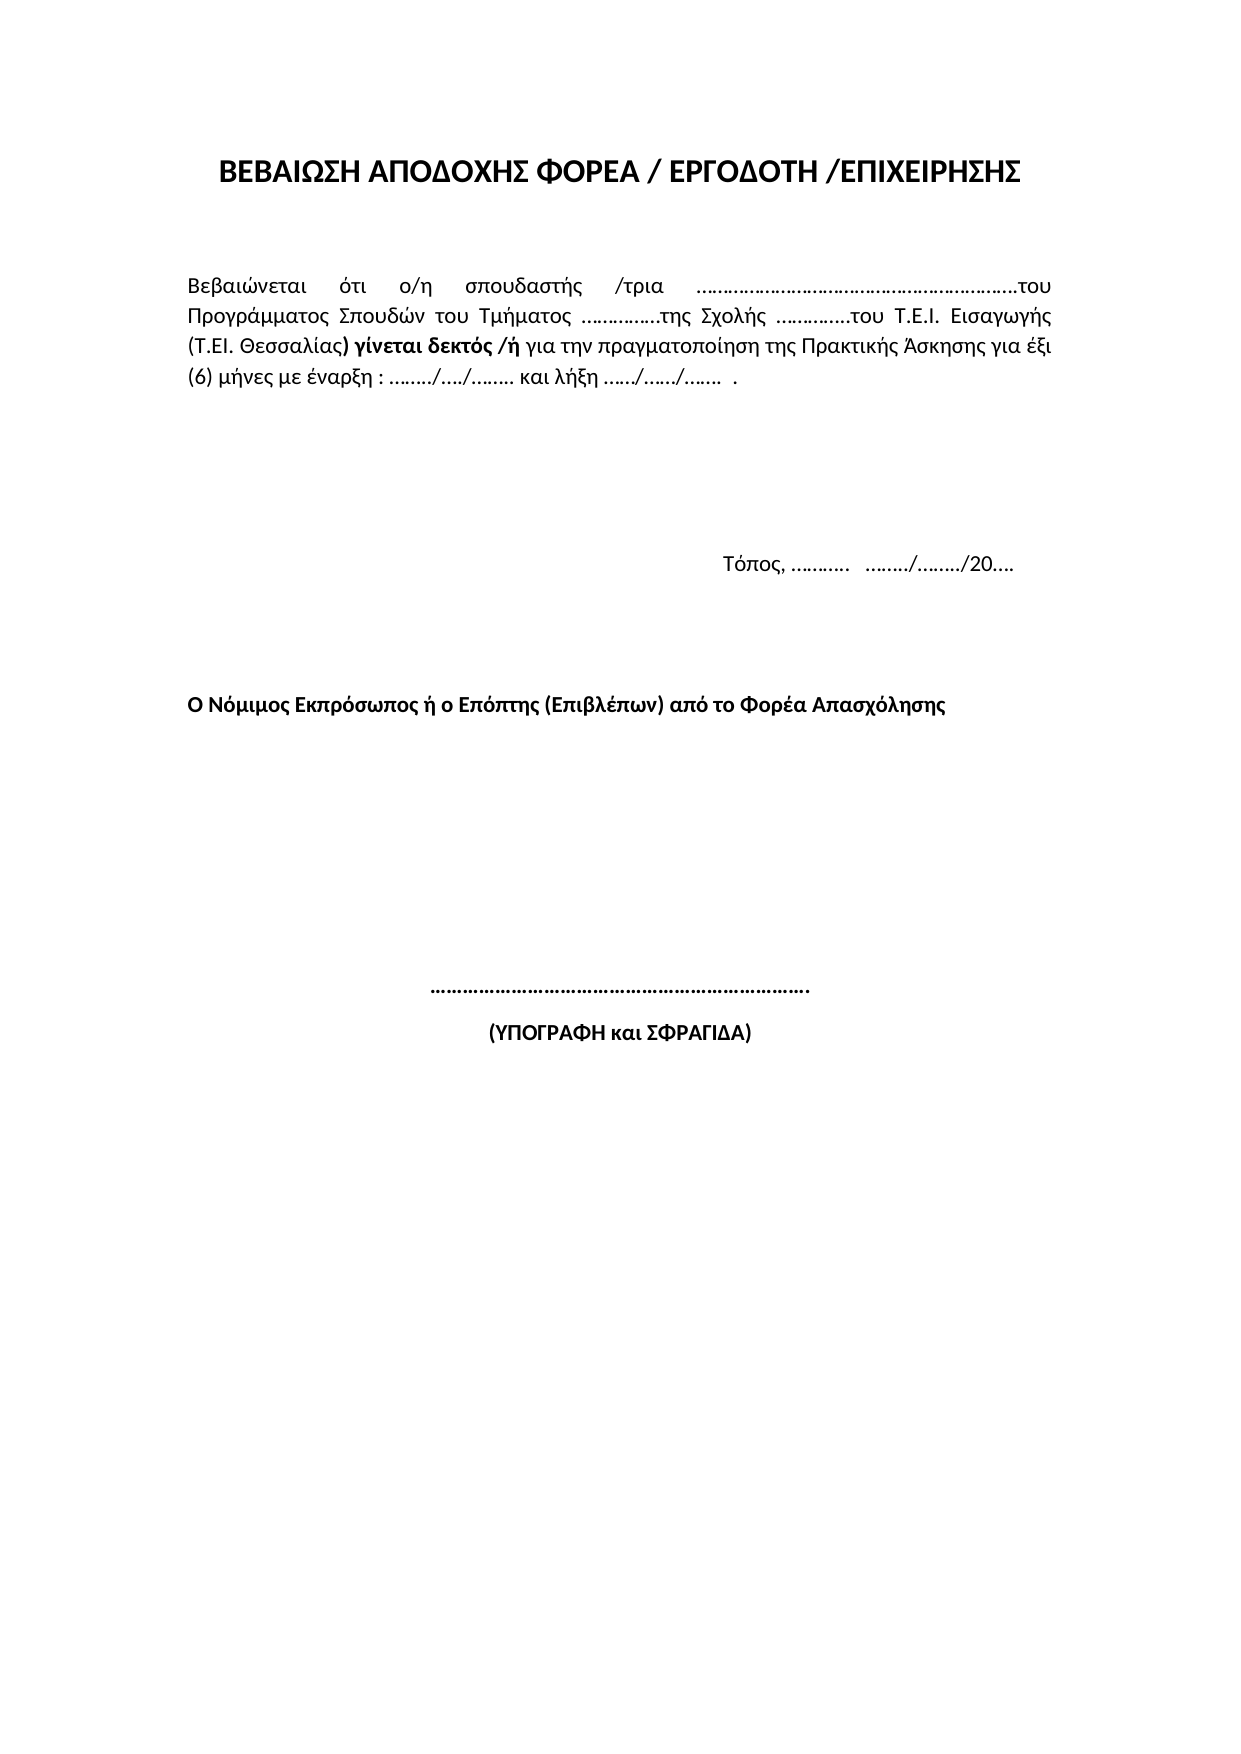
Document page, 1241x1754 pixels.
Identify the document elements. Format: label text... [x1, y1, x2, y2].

text Τόπος, ……….. ……../……../20…. [187, 549, 1053, 577]
text ΒΕΒΑΙΩΣΗ ΑΠΟΔΟΧΗΣ ΦΟΡΕΑ / ΕΡΓΟΔΟΤΗ /ΕΠΙΧΕΙΡΗΣΗΣ [187, 150, 1053, 191]
text Ο Νόμιμος Εκπρόσωπος ή ο Επόπτης (Επιβλέπων) από το Φορέα Απασχόλησης [187, 690, 1053, 718]
text ……………………………………………………………. [187, 971, 1053, 999]
text Βεβαιώνεται ότι ο/η σπουδαστής /τρια …………………………………………………….του Προγράμματος Σπουδών του Τμήματος ……………της Σχολής …………..του Τ.Ε.Ι. Εισαγωγής (Τ.ΕΙ. Θεσσαλίας) γίνεται δεκτός /ή για την πραγματοποίηση της Πρακτικής Άσκησης για έξι (6) μήνες με έναρξη : ……../…./…….. και λήξη ……/……/……. . [187, 271, 1053, 390]
text (ΥΠΟΓΡΑΦΗ και ΣΦΡΑΓΙΔΑ) [187, 1018, 1053, 1046]
